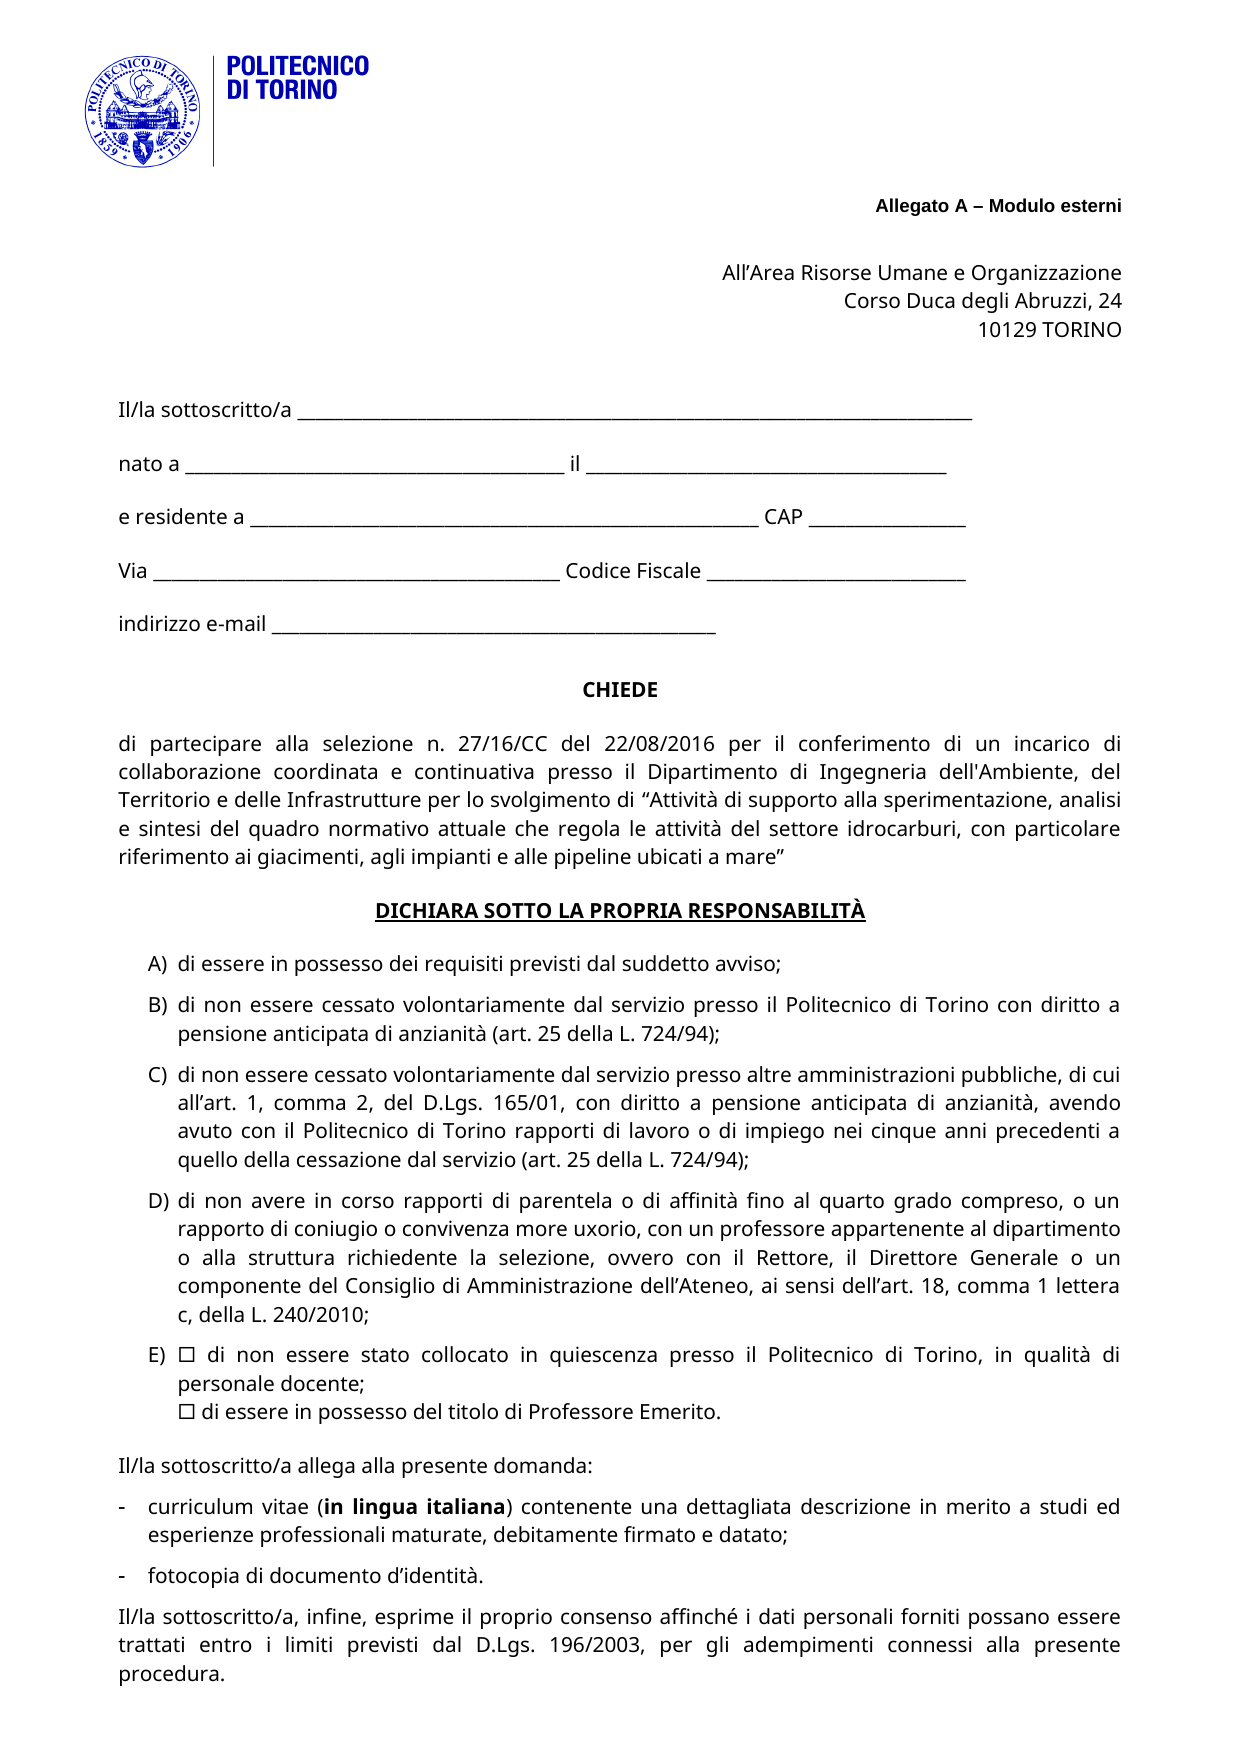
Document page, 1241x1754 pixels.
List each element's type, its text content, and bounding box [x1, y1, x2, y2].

list di essere in possesso dei requisiti previsti dal suddetto avviso; [148, 949, 1122, 978]
text All’Area Risorse Umane e Organizzazione [591, 258, 1122, 286]
text di essere in possesso del titolo di Professore Emerito. [177, 1397, 1122, 1426]
text e residente a _______________________________________________________ CAP _________________ [118, 502, 1122, 531]
list di non essere stato collocato in quiescenza presso il Politecnico di Torino, in qualità di personale docente; [148, 1341, 1122, 1397]
text nato a _________________________________________ il _______________________________________ [118, 449, 1122, 477]
text Il/la sottoscritto/a allega alla presente domanda: [118, 1451, 1122, 1479]
picture [80, 51, 374, 172]
text Il/la sottoscritto/a _________________________________________________________________________ [118, 396, 1122, 424]
text CHIEDE [118, 675, 1122, 704]
text Corso Duca degli Abruzzi, 24 [591, 286, 1122, 315]
text di partecipare alla selezione n. 27/16/CC del 22/08/2016 per il conferimento di un incarico di collaborazione coordinata e continuativa presso il Dipartimento di Ingegneria dell'Ambiente, del Territorio e delle Infrastrutture per lo svolgimento di “Attività di supporto alla sperimentazione, analisi e sintesi del quadro normativo attuale che regola le attività del settore idrocarburi, con particolare riferimento ai giacimenti, agli impianti e alle pipeline ubicati a mare” [118, 729, 1122, 871]
text DICHIARA SOTTO [118, 896, 1122, 924]
list fotocopia di documento d’identità. [118, 1561, 1122, 1590]
list di non avere in corso rapporti di parentela o di affinità fino al quarto grado compreso, o un rapporto di coniugio o convivenza more uxorio, con un professore appartenente al dipartimento o alla struttura richiedente la selezione, ovvero con il Rettore, il o un componente del Consiglio di Amministrazione dell’Ateneo, ai sensi dell’art. 18, comma 1 lettera c, della L. 240/2010; [148, 1186, 1122, 1328]
text 10129 TORINO [591, 315, 1122, 343]
text Via ____________________________________________ Codice Fiscale ____________________________ [118, 556, 1122, 584]
text indirizzo e-mail ________________________________________________ [118, 609, 1122, 638]
list di non essere cessato volontariamente dal servizio presso il Politecnico di Torino con diritto a pensione anticipata di anzianità (art. 25 della L. 724/94); [148, 990, 1122, 1047]
text Il/la sottoscritto/a, infine, esprime il proprio consenso affinché i dati personali forniti possano essere trattati entro i limiti previsti dal D.Lgs. 196/2003, per gli adempimenti connessi alla presente procedura. [118, 1602, 1122, 1687]
list curriculum vitae (in lingua italiana) contenente una dettagliata descrizione in merito a studi ed esperienze professionali maturate, debitamente firmato e datato; [118, 1492, 1122, 1549]
list di non essere cessato volontariamente dal servizio presso altre amministrazioni pubbliche, di cui all’art. 1, comma 2, del D.Lgs. 165/01, con diritto a pensione anticipata di anzianità, avendo avuto con il Politecnico di Torino rapporti di lavoro o di impiego nei cinque anni precedenti a quello della cessazione dal servizio (art. 25 della L. 724/94); [148, 1060, 1122, 1173]
